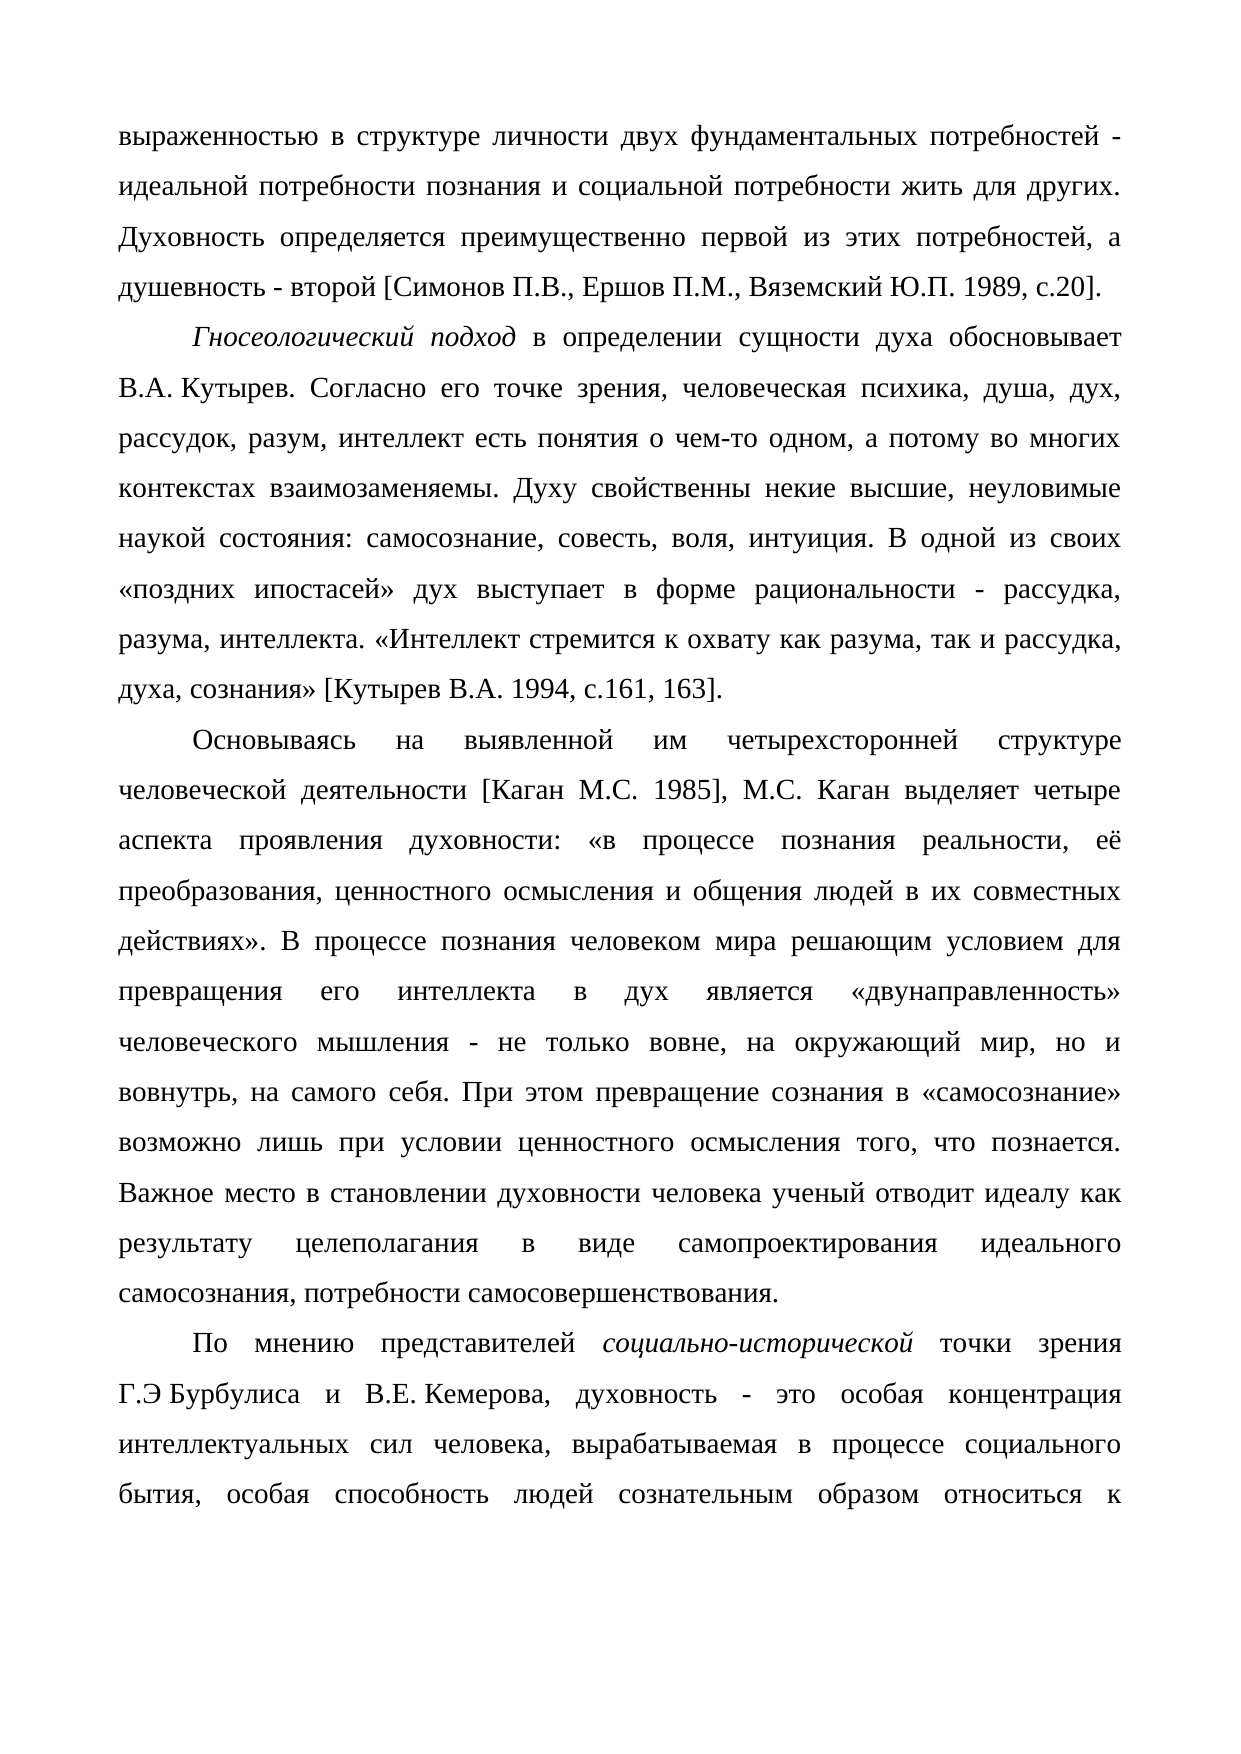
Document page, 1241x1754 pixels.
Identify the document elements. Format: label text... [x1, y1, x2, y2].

text Основываясь на выявленной им четырехсторонней структуре человеческой деятельности [Каган М.С. 1985], М.С. Каган выделяет четыре аспекта проявления духовности: «в процессе познания реальности, её преобразования, ценностного осмысления и общения людей в их совместных действиях». В процессе познания человеком мира решающим условием для превращения его интеллекта в дух является «двунаправленность» человеческого мышления - не только вовне, на окружающий мир, но и вовнутрь, на самого себя. При этом превращение сознания в «самосознание» возможно лишь при условии ценностного осмысления того, что познается. Важное место в становлении духовности человека ученый отводит идеалу как результату целеполагания в виде самопроектирования идеального самосознания, потребности самосовершенствования. [118, 722, 1122, 1309]
text Гносеологический подход в определении сущности духа обосновывает В.А. Кутырев. Согласно его точке зрения, человеческая психика, душа, дух, рассудок, разум, интеллект есть понятия о чем-то одном, а потому во многих контекстах взаимозаменяемы. Духу свойственны некие высшие, неуловимые наукой состояния: самосознание, совесть, воля, интуиция. В одной из своих «поздних ипостасей» дух выступает в форме рациональности - рассудка, разума, интеллекта. «Интеллект стремится к охвату как разума, так и рассудка, духа, сознания» [Кутырев В.А. 1994, с.161, 163]. [118, 319, 1122, 705]
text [118, 1326, 1122, 1510]
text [118, 118, 1122, 303]
